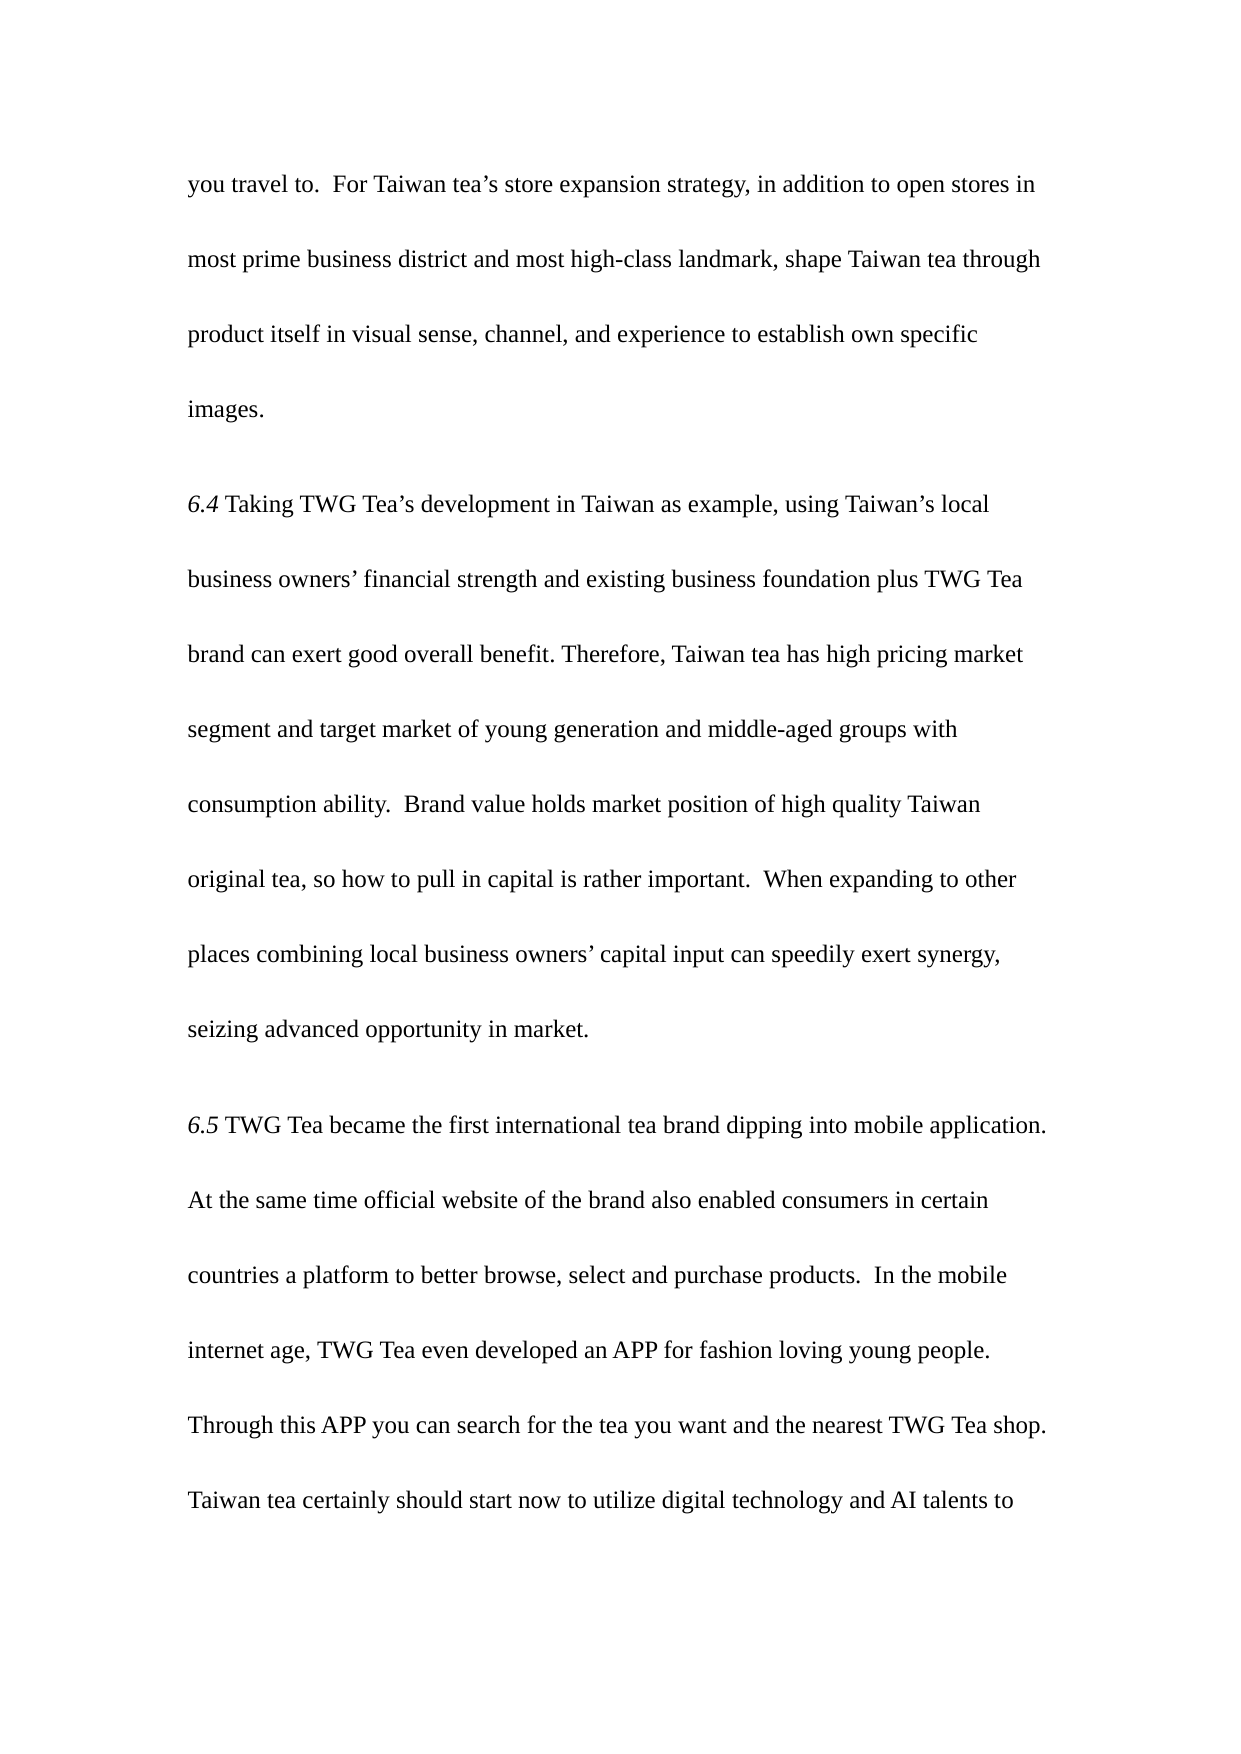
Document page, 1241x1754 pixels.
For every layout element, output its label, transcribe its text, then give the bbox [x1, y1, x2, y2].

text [187, 1105, 1053, 1518]
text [187, 164, 1053, 427]
text 6.4 Taking TWG Tea’s development in Taiwan as example, using Taiwan’s local business owners’ financial strength and existing business foundation plus TWG Tea brand can exert good overall benefit. Therefore, Taiwan tea has high pricing market segment and target market of young generation and middle-aged groups with consumption ability. Brand value holds market position of high quality Taiwan original tea, so how to pull in capital is rather important. When expanding to other places combining local business owners’ capital input can speedily exert synergy, seizing advanced opportunity in market. [187, 485, 1053, 1047]
